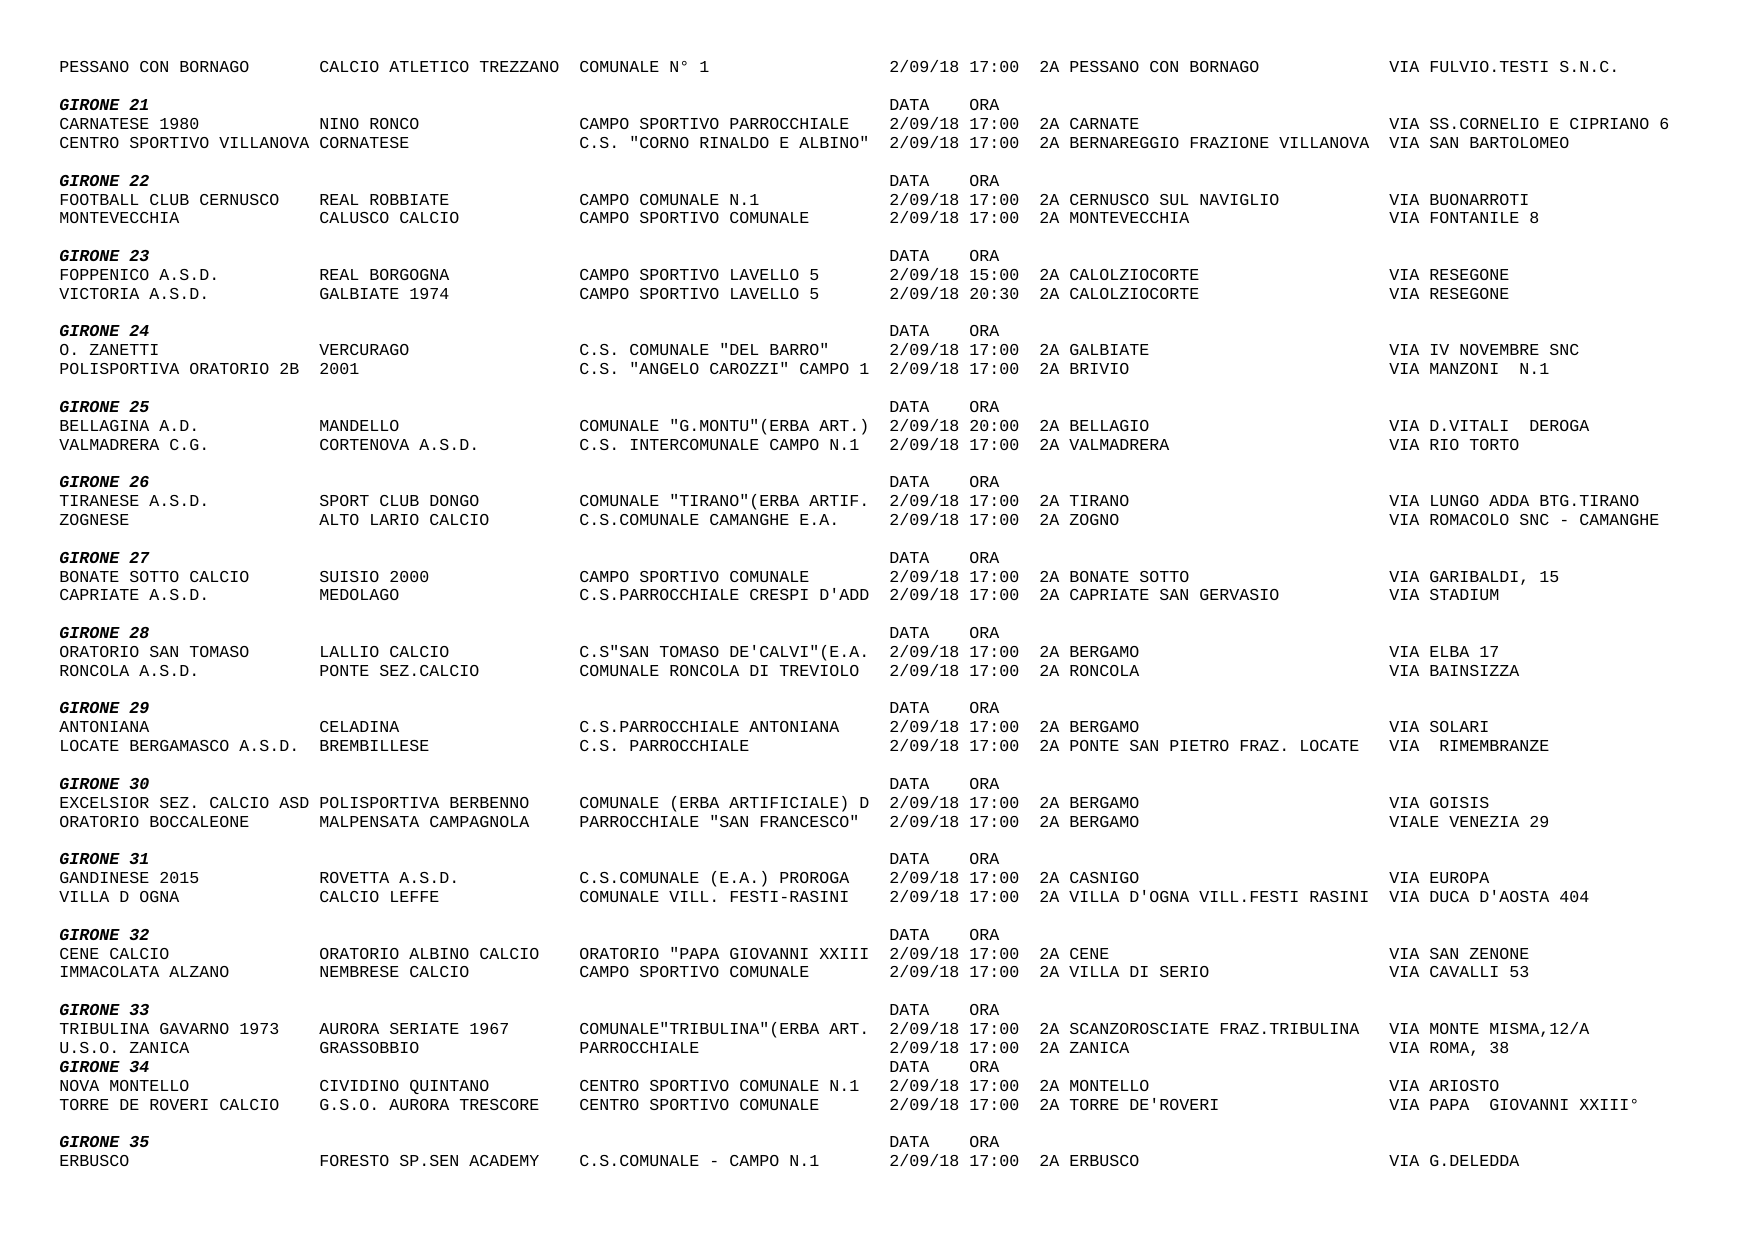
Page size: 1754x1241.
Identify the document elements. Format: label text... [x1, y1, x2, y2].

text CARNATESE 1980 NINO RONCO CAMPO SPORTIVO PARROCCHIALE 2/09/18 17:00 2A CARNATE VIA SS.CORNELIO E CIPRIANO 6 [59, 116, 1695, 134]
text GIRONE 25 DATA ORA [59, 398, 1695, 417]
text GIRONE 27 DATA ORA [59, 549, 1695, 568]
text GIRONE 33 DATA ORA [59, 1002, 1695, 1021]
text GIRONE 30 DATA ORA [59, 776, 1695, 794]
text CENE CALCIO ORATORIO ALBINO CALCIO ORATORIO "PAPA GIOVANNI XXIII 2/09/18 17:00 2A CENE VIA SAN ZENONE [59, 945, 1695, 964]
text ORATORIO BOCCALEONE MALPENSATA CAMPAGNOLA PARROCCHIALE "SAN FRANCESCO" 2/09/18 17:00 2A BERGAMO VIALE VENEZIA 29 [59, 813, 1695, 832]
text GIRONE 34 DATA ORA [59, 1058, 1695, 1077]
text VILLA D OGNA CALCIO LEFFE COMUNALE VILL. FESTI-RASINI 2/09/18 17:00 2A VILLA D'OGNA VILL.FESTI RASINI VIA DUCA D'AOSTA 404 [59, 889, 1695, 907]
text ERBUSCO FORESTO SP.SEN ACADEMY C.S.COMUNALE - CAMPO N.1 2/09/18 17:00 2A ERBUSCO VIA G.DELEDDA [59, 1153, 1695, 1171]
text VICTORIA A.S.D. GALBIATE 1974 CAMPO SPORTIVO LAVELLO 5 2/09/18 20:30 2A CALOLZIOCORTE VIA RESEGONE [59, 285, 1695, 304]
text CAPRIATE A.S.D. MEDOLAGO C.S.PARROCCHIALE CRESPI D'ADD 2/09/18 17:00 2A CAPRIATE SAN GERVASIO VIA STADIUM [59, 587, 1695, 606]
text GIRONE 21 DATA ORA [59, 97, 1695, 116]
text TRIBULINA GAVARNO 1973 AURORA SERIATE 1967 COMUNALE"TRIBULINA"(ERBA ART. 2/09/18 17:00 2A SCANZOROSCIATE FRAZ.TRIBULINA VIA MONTE MISMA,12/A [59, 1021, 1695, 1039]
text ANTONIANA CELADINA C.S.PARROCCHIALE ANTONIANA 2/09/18 17:00 2A BERGAMO VIA SOLARI [59, 719, 1695, 738]
text BONATE SOTTO CALCIO SUISIO 2000 CAMPO SPORTIVO COMUNALE 2/09/18 17:00 2A BONATE SOTTO VIA GARIBALDI, 15 [59, 568, 1695, 587]
text BELLAGINA A.D. MANDELLO COMUNALE "G.MONTU"(ERBA ART.) 2/09/18 20:00 2A BELLAGIO VIA D.VITALI DEROGA [59, 417, 1695, 436]
text VALMADRERA C.G. CORTENOVA A.S.D. C.S. INTERCOMUNALE CAMPO N.1 2/09/18 17:00 2A VALMADRERA VIA RIO TORTO [59, 436, 1695, 455]
text FOOTBALL CLUB CERNUSCO REAL ROBBIATE CAMPO COMUNALE N.1 2/09/18 17:00 2A CERNUSCO SUL NAVIGLIO VIA BUONARROTI [59, 191, 1695, 210]
text O. ZANETTI VERCURAGO C.S. COMUNALE "DEL BARRO" 2/09/18 17:00 2A GALBIATE VIA IV NOVEMBRE SNC [59, 342, 1695, 361]
text GIRONE 35 DATA ORA [59, 1134, 1695, 1153]
text GIRONE 29 DATA ORA [59, 700, 1695, 719]
text LOCATE BERGAMASCO A.S.D. BREMBILLESE C.S. PARROCCHIALE 2/09/18 17:00 2A PONTE SAN PIETRO FRAZ. LOCATE VIA RIMEMBRANZE [59, 738, 1695, 757]
text GIRONE 26 DATA ORA [59, 474, 1695, 493]
text GIRONE 22 DATA ORA [59, 172, 1695, 191]
text IMMACOLATA ALZANO NEMBRESE CALCIO CAMPO SPORTIVO COMUNALE 2/09/18 17:00 2A VILLA DI SERIO VIA CAVALLI 53 [59, 964, 1695, 983]
text TORRE DE ROVERI CALCIO G.S.O. AURORA TRESCORE CENTRO SPORTIVO COMUNALE 2/09/18 17:00 2A TORRE DE'ROVERI VIA PAPA GIOVANNI XXIII° [59, 1096, 1695, 1115]
text EXCELSIOR SEZ. CALCIO ASD POLISPORTIVA BERBENNO COMUNALE (ERBA ARTIFICIALE) D 2/09/18 17:00 2A BERGAMO VIA GOISIS [59, 794, 1695, 813]
text GIRONE 31 DATA ORA [59, 851, 1695, 870]
text FOPPENICO A.S.D. REAL BORGOGNA CAMPO SPORTIVO LAVELLO 5 2/09/18 15:00 2A CALOLZIOCORTE VIA RESEGONE [59, 266, 1695, 285]
text TIRANESE A.S.D. SPORT CLUB DONGO COMUNALE "TIRANO"(ERBA ARTIF. 2/09/18 17:00 2A TIRANO VIA LUNGO ADDA BTG.TIRANO [59, 493, 1695, 512]
text CENTRO SPORTIVO VILLANOVA CORNATESE C.S. "CORNO RINALDO E ALBINO" 2/09/18 17:00 2A BERNAREGGIO FRAZIONE VILLANOVA VIA SAN BARTOLOMEO [59, 134, 1695, 153]
text GIRONE 32 DATA ORA [59, 926, 1695, 945]
text POLISPORTIVA ORATORIO 2B 2001 C.S. "ANGELO CAROZZI" CAMPO 1 2/09/18 17:00 2A BRIVIO VIA MANZONI N.1 [59, 361, 1695, 379]
text U.S.O. ZANICA GRASSOBBIO PARROCCHIALE 2/09/18 17:00 2A ZANICA VIA ROMA, 38 [59, 1039, 1695, 1058]
text ORATORIO SAN TOMASO LALLIO CALCIO C.S"SAN TOMASO DE'CALVI"(E.A. 2/09/18 17:00 2A BERGAMO VIA ELBA 17 [59, 643, 1695, 662]
text ZOGNESE ALTO LARIO CALCIO C.S.COMUNALE CAMANGHE E.A. 2/09/18 17:00 2A ZOGNO VIA ROMACOLO SNC - CAMANGHE [59, 512, 1695, 530]
text RONCOLA A.S.D. PONTE SEZ.CALCIO COMUNALE RONCOLA DI TREVIOLO 2/09/18 17:00 2A RONCOLA VIA BAINSIZZA [59, 662, 1695, 681]
text NOVA MONTELLO CIVIDINO QUINTANO CENTRO SPORTIVO COMUNALE N.1 2/09/18 17:00 2A MONTELLO VIA ARIOSTO [59, 1077, 1695, 1096]
text GIRONE 23 DATA ORA [59, 248, 1695, 266]
text PESSANO CON BORNAGO CALCIO ATLETICO TREZZANO COMUNALE N° 1 2/09/18 17:00 2A PESSANO CON BORNAGO VIA FULVIO.TESTI S.N.C. [59, 59, 1695, 78]
text MONTEVECCHIA CALUSCO CALCIO CAMPO SPORTIVO COMUNALE 2/09/18 17:00 2A MONTEVECCHIA VIA FONTANILE 8 [59, 210, 1695, 229]
text GIRONE 28 DATA ORA [59, 625, 1695, 643]
text GIRONE 24 DATA ORA [59, 323, 1695, 342]
text GANDINESE 2015 ROVETTA A.S.D. C.S.COMUNALE (E.A.) PROROGA 2/09/18 17:00 2A CASNIGO VIA EUROPA [59, 870, 1695, 889]
